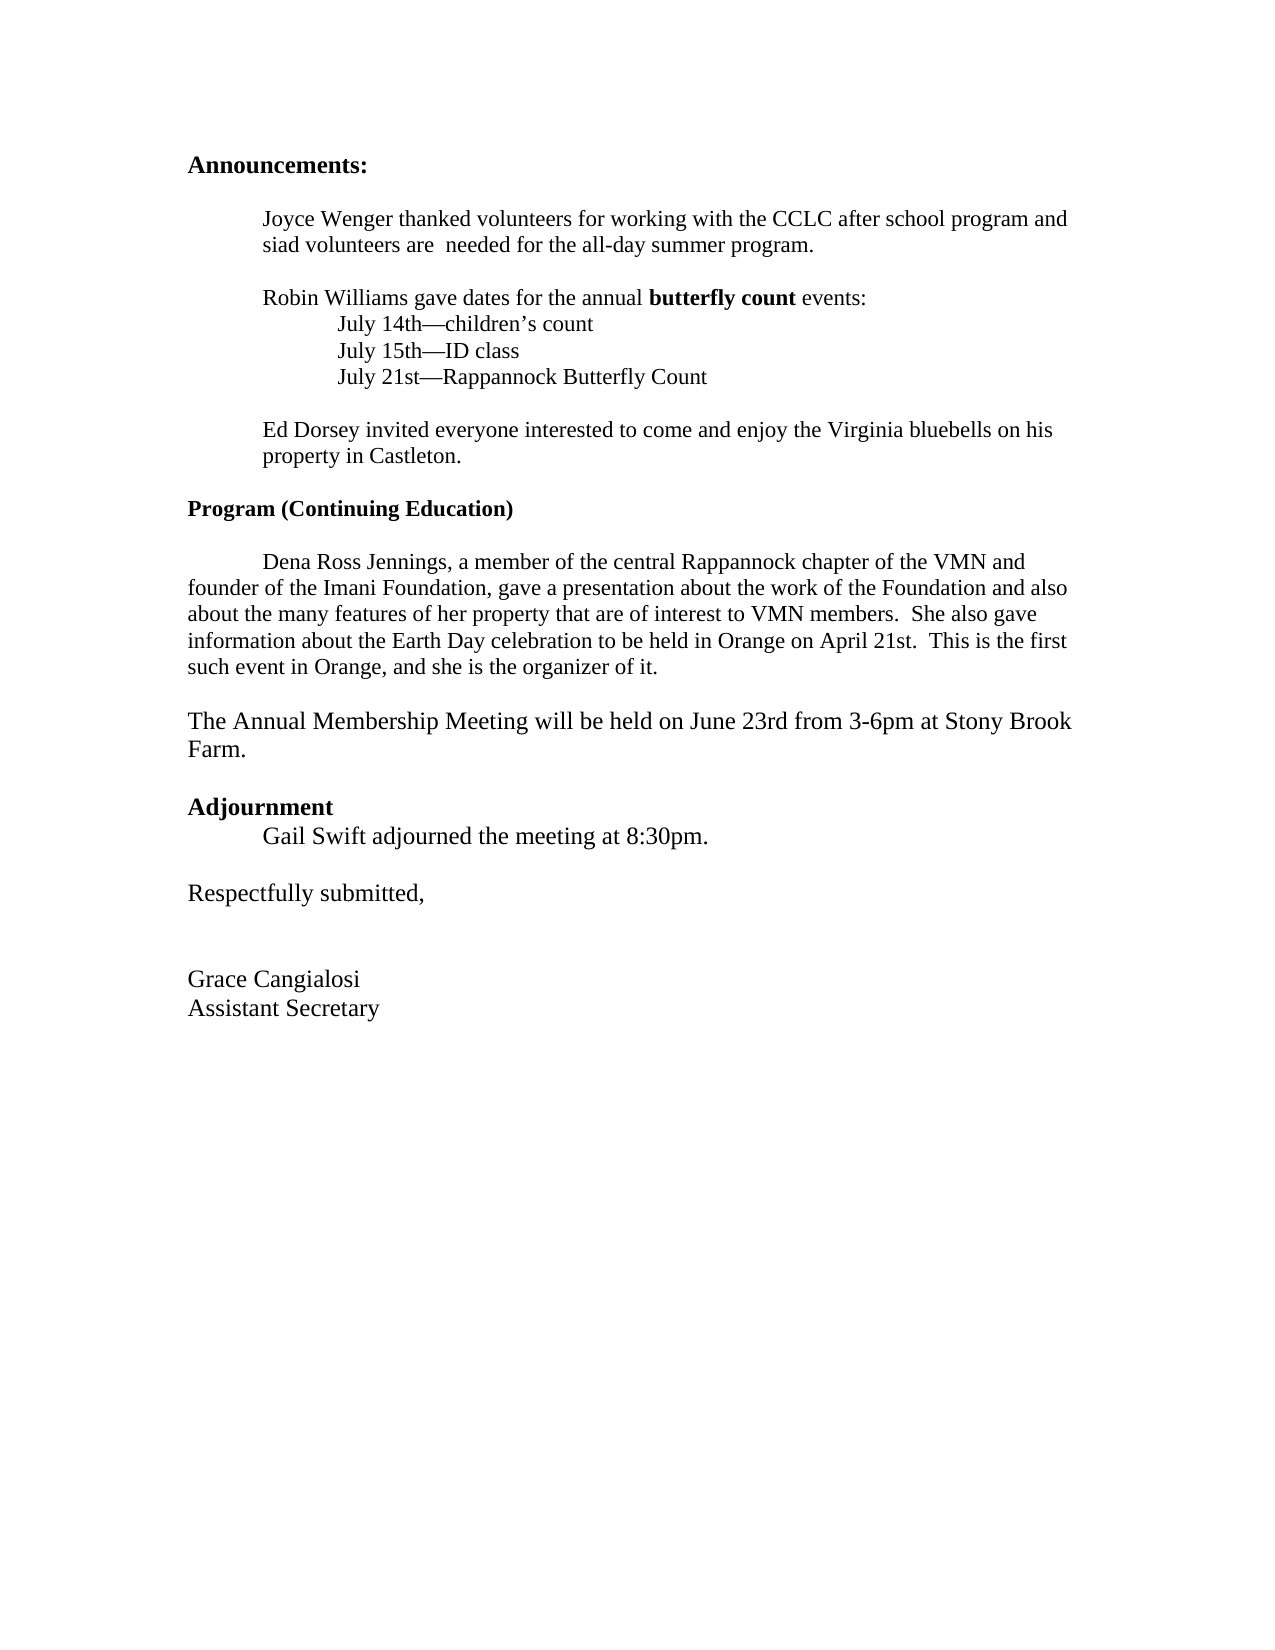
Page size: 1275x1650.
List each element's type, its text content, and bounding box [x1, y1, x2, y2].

text Gail Swift adjourned the meeting at 8:30pm. [187, 821, 1087, 849]
text Announcements: [187, 150, 1087, 179]
text Ed Dorsey invited everyone interested to come and enjoy the Virginia bluebells on his property in Castleton. [262, 416, 1087, 469]
text Robin Williams gave dates for the annual butterfly count events: [262, 284, 1087, 311]
text Respectfully submitted, [187, 878, 1087, 907]
text Grace Cangialosi [187, 964, 1087, 993]
text The Annual Membership Meeting will be held on June 23rd from 3-6pm at Stony Brook Farm. [187, 706, 1087, 763]
text Adjournment [187, 792, 1087, 821]
text Dena Ross Jennings, a member of the central Rappannock chapter of the VMN and founder of the Imani Foundation, gave a presentation about the work of the Foundation and also about the many features of her property that are of interest to VMN members. She also gave information about the Earth Day celebration to be held in Orange on April 21st. This is the first such event in Orange, and she is the organizer of it. [187, 548, 1087, 679]
text July 14th—children’s count [262, 311, 1087, 337]
text July 15th—ID class [262, 337, 1087, 363]
text Program (Continuing Education) [187, 495, 1087, 521]
text Joyce Wenger thanked volunteers for working with the CCLC after school program and siad volunteers are needed for the all-day summer program. [262, 205, 1087, 258]
text Assistant Secretary [187, 993, 1087, 1022]
text July 21st—Rappannock Butterfly Count [262, 363, 1087, 389]
